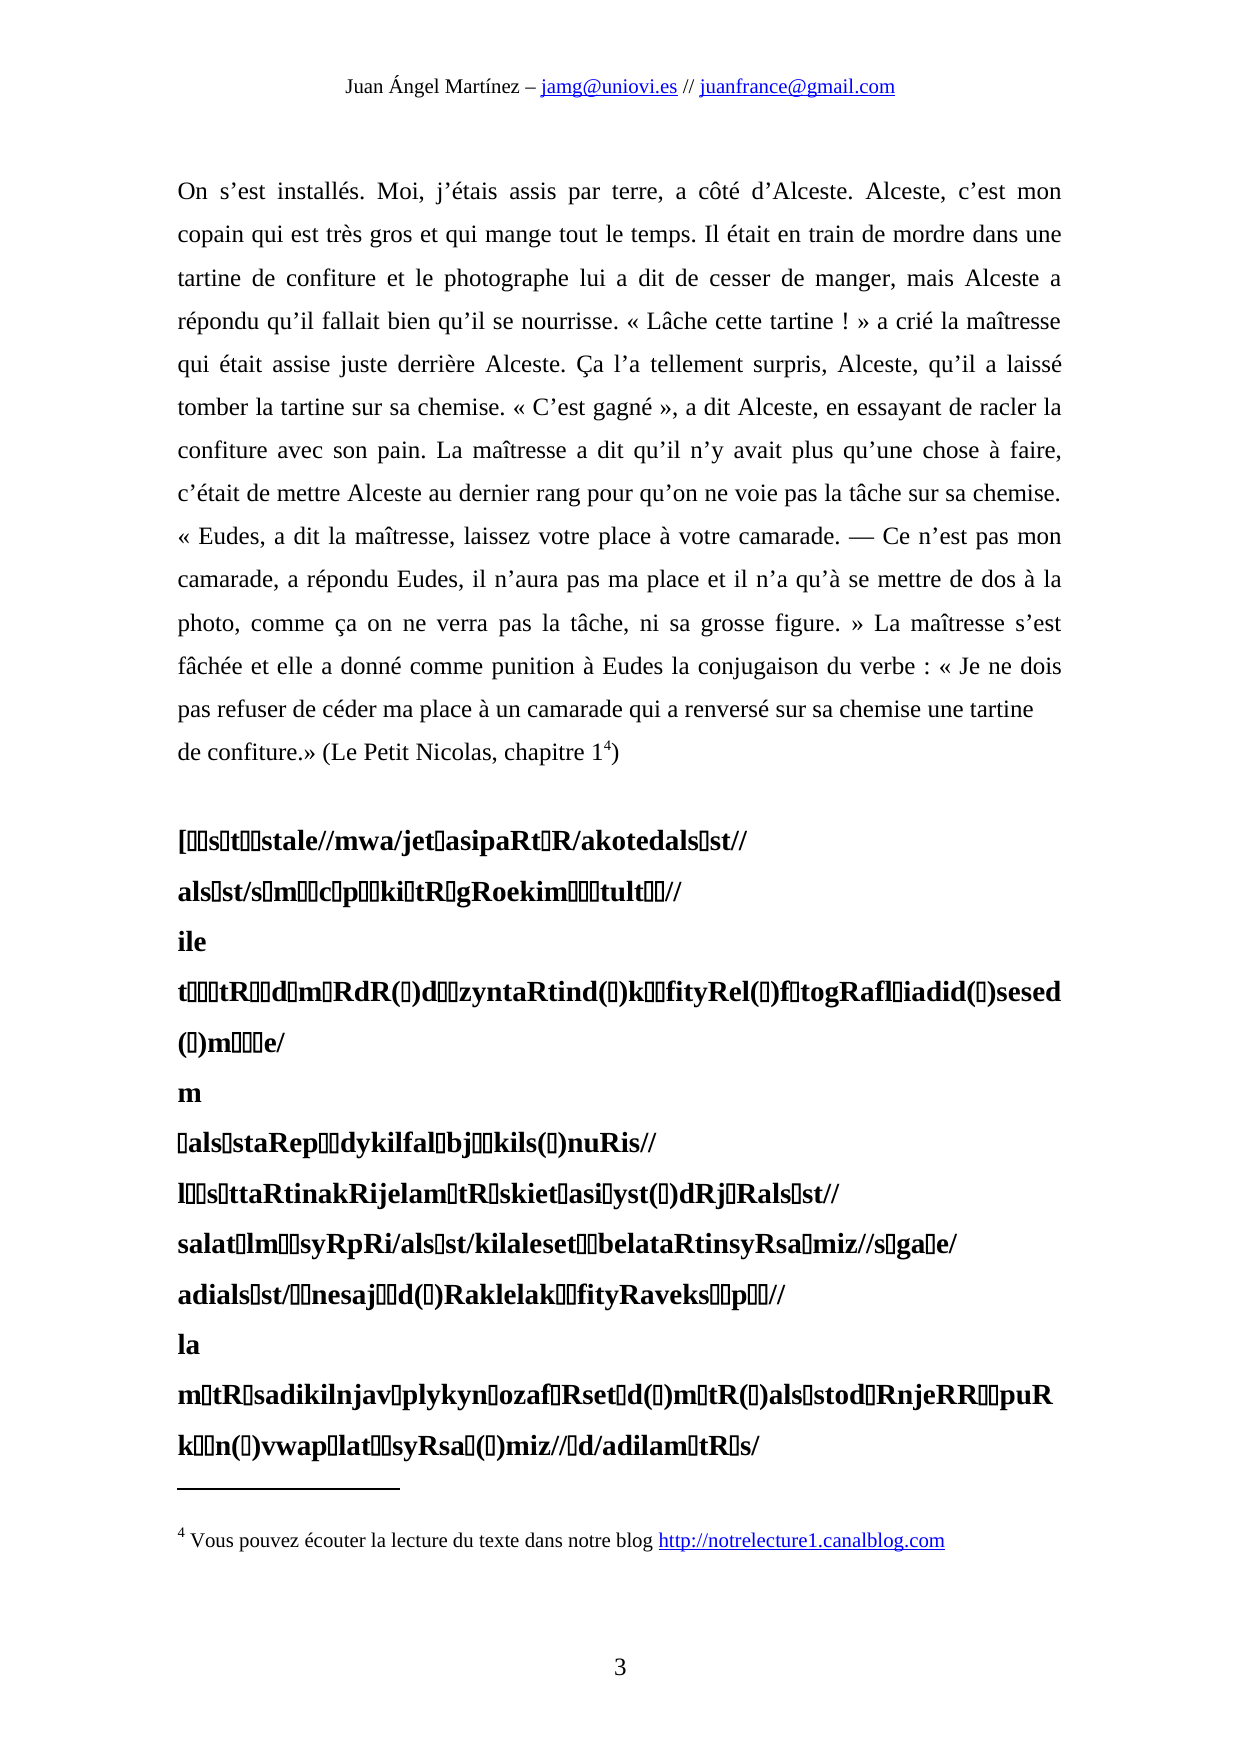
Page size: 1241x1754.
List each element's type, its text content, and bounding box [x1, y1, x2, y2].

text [177, 823, 1063, 1462]
text On s’est installés. Moi, j’étais assis par terre, a côté d’Alceste. Alceste, c’est mon copain qui est très gros et qui mange tout le temps. Il était en train de mordre dans une tartine de confiture et le photographe lui a dit de cesser de manger, mais Alceste a répondu qu’il fallait bien qu’il se nourrisse. « Lâche cette tartine ! » a crié la maîtresse qui était assise juste derrière Alceste. Ça l’a tellement surpris, Alceste, qu’il a laissé tomber la tartine sur sa chemise. « C’est gagné », a dit Alceste, en essayant de racler la confiture avec son pain. La maîtresse a dit qu’il n’y avait plus qu’une chose à faire, c’était de mettre Alceste au dernier rang pour qu’on ne voie pas la tâche sur sa chemise. « Eudes, a dit la maîtresse, laissez votre place à votre camarade. — Ce n’est pas mon camarade, a répondu Eudes, il n’aura pas ma place et il n’a qu’à se mettre de dos à la photo, comme ça on ne verra pas la tâche, ni sa grosse figure. » La maîtresse s’est fâchée et elle a donné comme punition à Eudes la conjugaison du verbe : « Je ne dois pas refuser de céder ma place à un camarade qui a renversé sur sa chemise une tartine [177, 176, 1063, 723]
text de confiture.» (Le Petit Nicolas, chapitre 1) [177, 737, 1063, 766]
